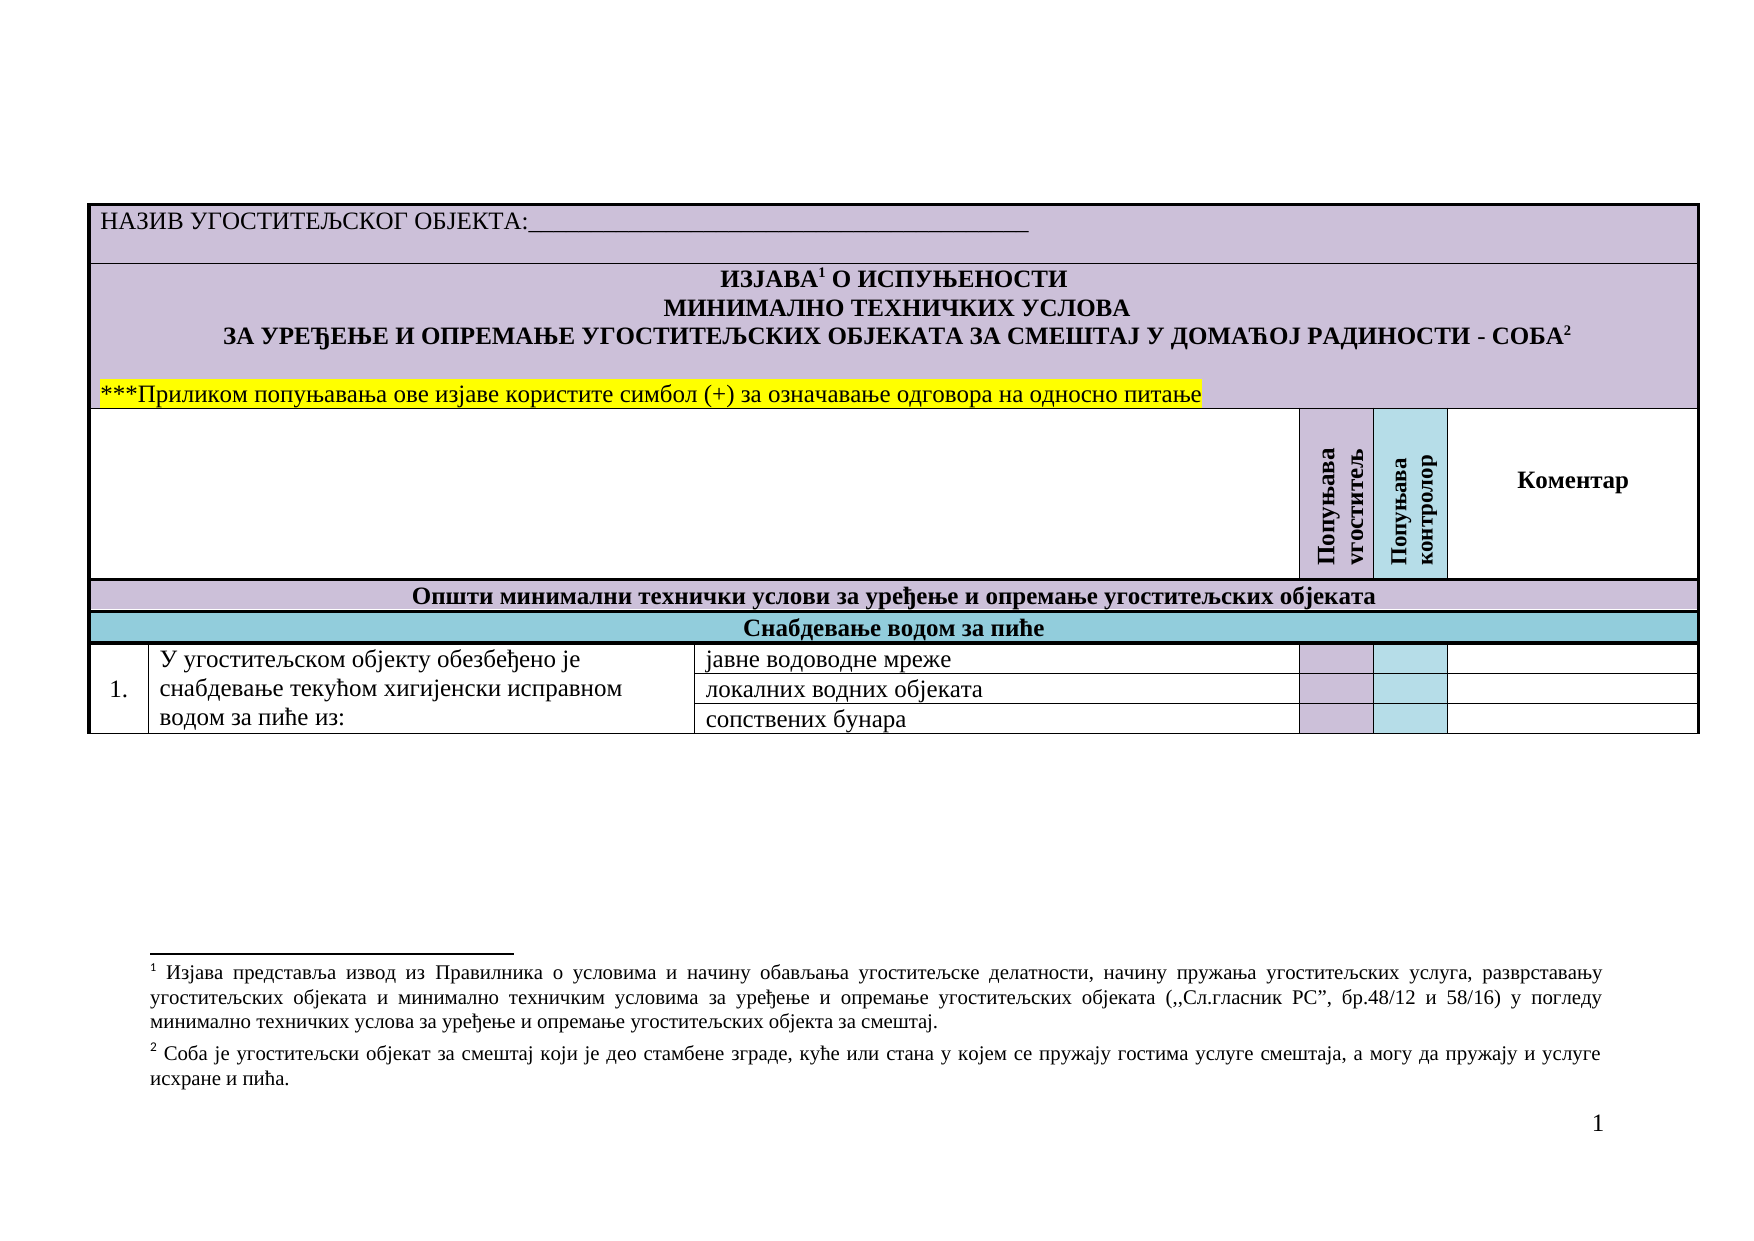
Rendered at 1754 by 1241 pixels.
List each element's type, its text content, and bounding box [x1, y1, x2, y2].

table_cell сопствених бунара [695, 704, 1299, 733]
table_cell [1448, 674, 1697, 703]
table_cell [1300, 645, 1373, 673]
table_cell Снабдевање водом за пиће [91, 613, 1697, 641]
table_cell 1. [91, 645, 148, 733]
table_cell ИЗЈАВА О ИСПУЊЕНОСТИ МИНИМАЛНО ТЕХНИЧКИХ УСЛОВА ЗА УРЕЂЕЊЕ И ОПРЕМАЊЕ УГОСТИТЕЉСКИХ ОБЈЕКАТА ЗА СМЕШТАЈ У ДОМАЋОЈ РАДИНОСТИ - СОБА ***Приликом попуњавања ове изјаве користите симбол (+) за означавање одговора на односно питање [91, 264, 1697, 408]
table_cell [1448, 645, 1697, 673]
table_cell локалних водних објеката [695, 674, 1299, 703]
table_cell Општи минимални технички услови за уређење и опремање угоститељских објеката [91, 581, 1697, 609]
table_cell Попуњава контролор [1374, 409, 1447, 578]
table_cell Коментар [1448, 409, 1697, 578]
table_cell јавне водоводне мреже [695, 645, 1299, 673]
table_cell [1374, 704, 1447, 733]
table_cell [1448, 704, 1697, 733]
table_header НАЗИВ УГОСТИТЕЉСКОГ ОБЈЕКТА:________________________________________ [91, 206, 1697, 263]
table_cell [1300, 674, 1373, 703]
table_cell [1374, 674, 1447, 703]
table_cell [1300, 704, 1373, 733]
table_cell Попуњава угоститељ [1300, 409, 1373, 578]
table_cell [91, 409, 1299, 578]
table_cell [1374, 645, 1447, 673]
table_cell У угоститељском објекту обезбеђено је снабдевање текућом хигијенски исправном водом за пиће из: [149, 645, 694, 733]
